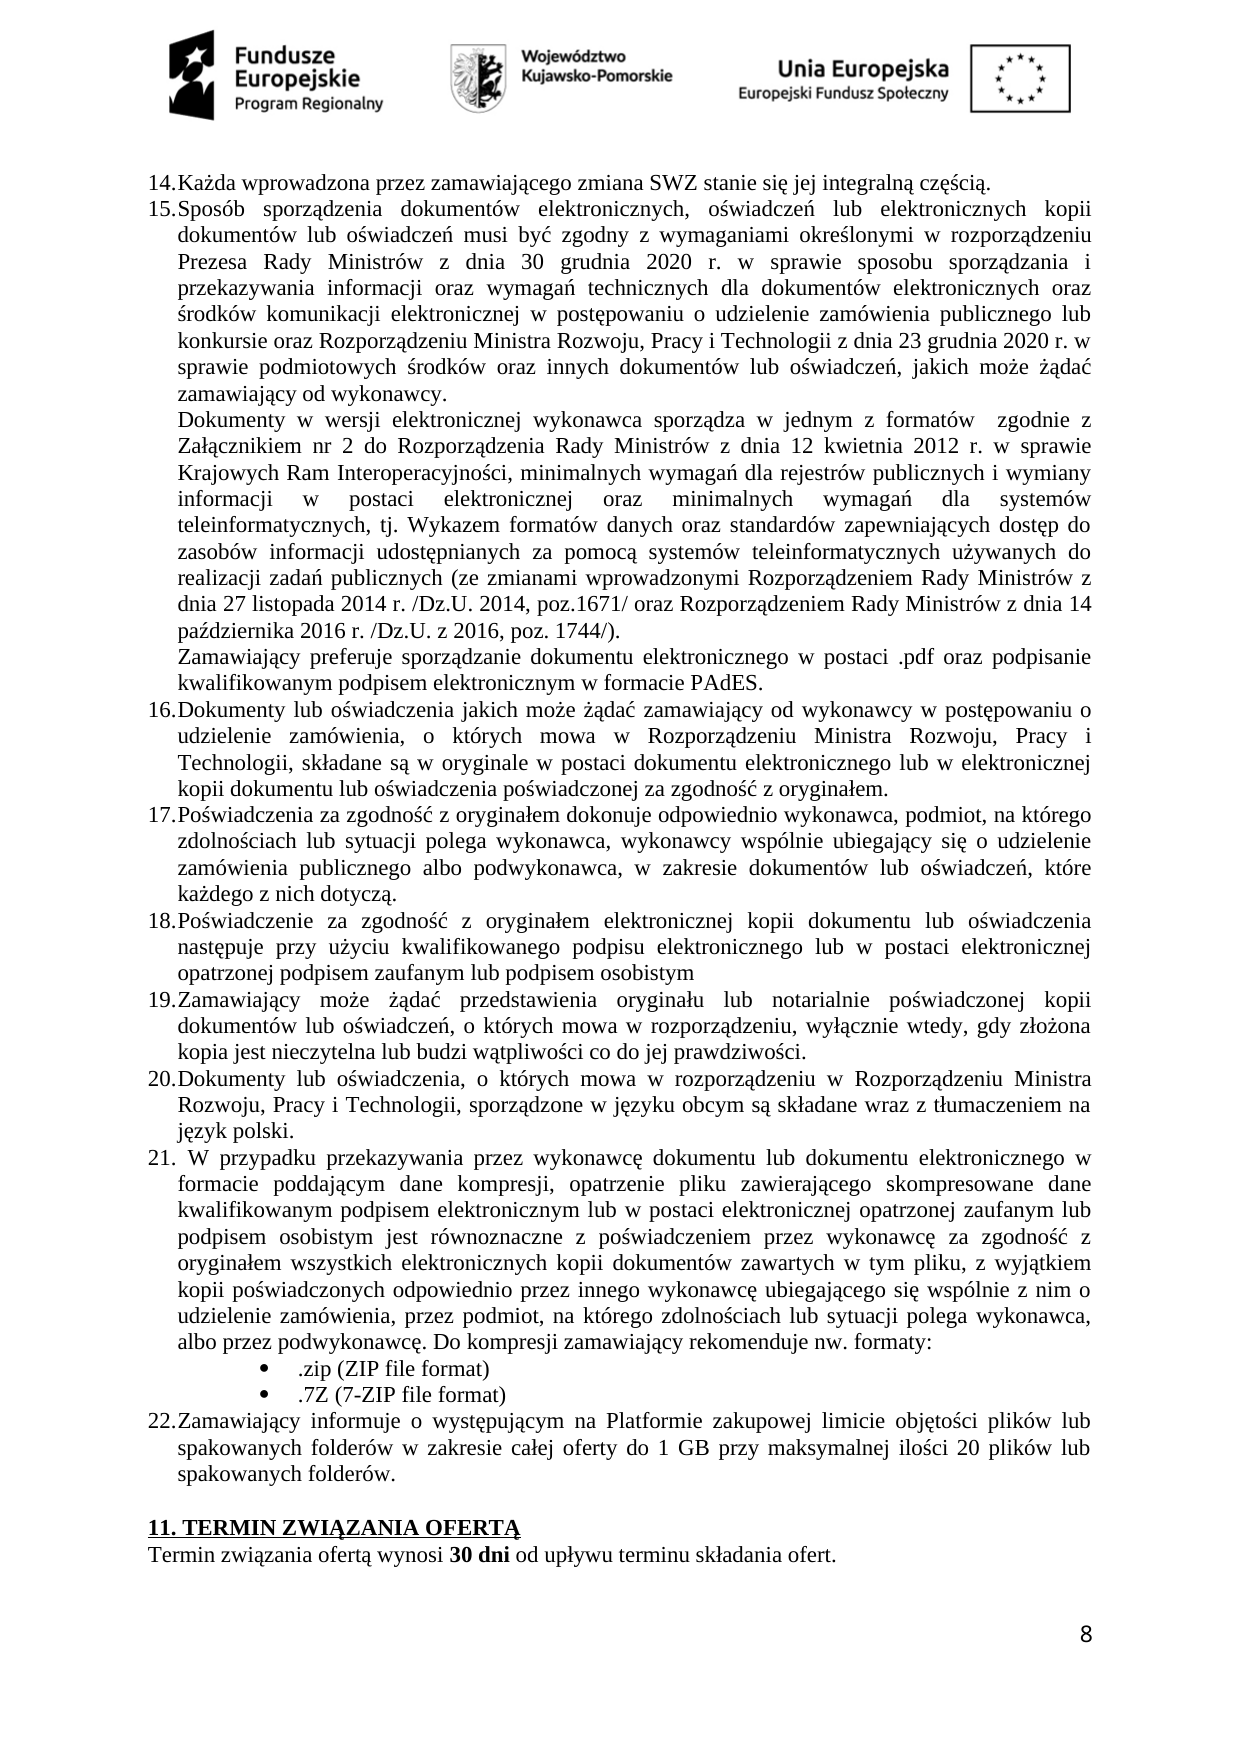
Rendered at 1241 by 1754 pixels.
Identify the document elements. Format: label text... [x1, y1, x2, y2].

list Zamawiający informuje o występującym na Platformie zakupowej limicie objętości plików lub spakowanych folderów w zakresie całej oferty do 1 GB przy maksymalnej ilości 20 plików lub spakowanych folderów. [148, 1407, 1093, 1486]
list Poświadczenie za zgodność z oryginałem elektronicznej kopii dokumentu lub oświadczenia następuje przy użyciu kwalifikowanego podpisu elektronicznego lub w postaci elektronicznej opatrzonej podpisem zaufanym lub podpisem osobistym [148, 907, 1093, 986]
text Zamawiający preferuje sporządzanie dokumentu elektronicznego w postaci .pdf oraz podpisanie kwalifikowanym podpisem elektronicznym w formacie PAdES. [177, 643, 1093, 696]
list Każda wprowadzona przez zamawiającego zmiana SWZ stanie się jej integralną częścią. [148, 169, 1093, 195]
text Termin związania ofertą wynosi 30 dni od upływu terminu składania ofert. [148, 1541, 1093, 1567]
list Poświadczenia za zgodność z oryginałem dokonuje odpowiednio wykonawca, podmiot, na którego zdolnościach lub sytuacji polega wykonawca, wykonawcy wspólnie ubiegający się o udzielenie zamówienia publicznego albo podwykonawca, w zakresie dokumentów lub oświadczeń, które każdego z nich dotyczą. [148, 801, 1093, 907]
picture [147, 7, 1093, 142]
list W przypadku przekazywania przez wykonawcę dokumentu lub dokumentu elektronicznego w formacie poddającym dane kompresji, opatrzenie pliku zawierającego skompresowane dane kwalifikowanym podpisem elektronicznym lub w postaci elektronicznej opatrzonej zaufanym lub podpisem osobistym jest równoznaczne z poświadczeniem przez wykonawcę za zgodność z oryginałem wszystkich elektronicznych kopii dokumentów zawartych w tym pliku, z wyjątkiem kopii poświadczonych odpowiednio przez innego wykonawcę ubiegającego się wspólnie z nim o udzielenie zamówienia, przez podmiot, na którego zdolnościach lub sytuacji polega wykonawca, albo przez podwykonawcę. Do kompresji zamawiający rekomenduje nw. formaty: [148, 1144, 1093, 1355]
text 11. TERMIN ZWIĄZANIA OFERTĄ [148, 1514, 1093, 1540]
list Zamawiający może żądać przedstawienia oryginału lub notarialnie poświadczonej kopii dokumentów lub oświadczeń, o których mowa w rozporządzeniu, wyłącznie wtedy, gdy złożona kopia jest nieczytelna lub budzi wątpliwości co do jej prawdziwości. [148, 986, 1093, 1065]
text Dokumenty w wersji elektronicznej wykonawca sporządza w jednym z formatów zgodnie z Załącznikiem nr 2 do Rozporządzenia Rady Ministrów z dnia 12 kwietnia 2012 r. w sprawie Krajowych Ram Interoperacyjności, minimalnych wymagań dla rejestrów publicznych i wymiany informacji w postaci elektronicznej oraz minimalnych wymagań dla systemów teleinformatycznych, tj. Wykazem formatów danych oraz standardów zapewniających dostęp do zasobów informacji udostępnianych za pomocą systemów teleinformatycznych używanych do realizacji zadań publicznych (ze zmianami wprowadzonymi Rozporządzeniem Rady Ministrów z dnia 27 listopada 2014 r. /Dz.U. 2014, poz.1671/ oraz Rozporządzeniem Rady Ministrów z dnia 14 października 2016 r. /Dz.U. z 2016, poz. 1744/). [177, 406, 1093, 643]
list .zip (ZIP file format) [260, 1355, 1093, 1381]
list .7Z (7-ZIP file format) [260, 1381, 1093, 1407]
list Dokumenty lub oświadczenia jakich może żądać zamawiający od wykonawcy w postępowaniu o udzielenie zamówienia, o których mowa w Rozporządzeniu Ministra Rozwoju, Pracy i Technologii, składane są w oryginale w postaci dokumentu elektronicznego lub w elektronicznej kopii dokumentu lub oświadczenia poświadczonej za zgodność z oryginałem. [148, 696, 1093, 801]
list Sposób sporządzenia dokumentów elektronicznych, oświadczeń lub elektronicznych kopii dokumentów lub oświadczeń musi być zgodny z wymaganiami określonymi w rozporządzeniu Prezesa Rady Ministrów z dnia 30 grudnia 2020 r. w sprawie sposobu sporządzania i przekazywania informacji oraz wymagań technicznych dla dokumentów elektronicznych oraz środków komunikacji elektronicznej w postępowaniu o udzielenie zamówienia publicznego lub konkursie oraz Rozporządzeniu Ministra Rozwoju, Pracy i Technologii z dnia 23 grudnia 2020 r. w sprawie podmiotowych środków oraz innych dokumentów lub oświadczeń, jakich może żądać zamawiający od wykonawcy. [148, 195, 1093, 406]
list Dokumenty lub oświadczenia, o których mowa w rozporządzeniu w Rozporządzeniu Ministra Rozwoju, Pracy i Technologii, sporządzone w języku obcym są składane wraz z tłumaczeniem na język polski. [148, 1065, 1093, 1144]
